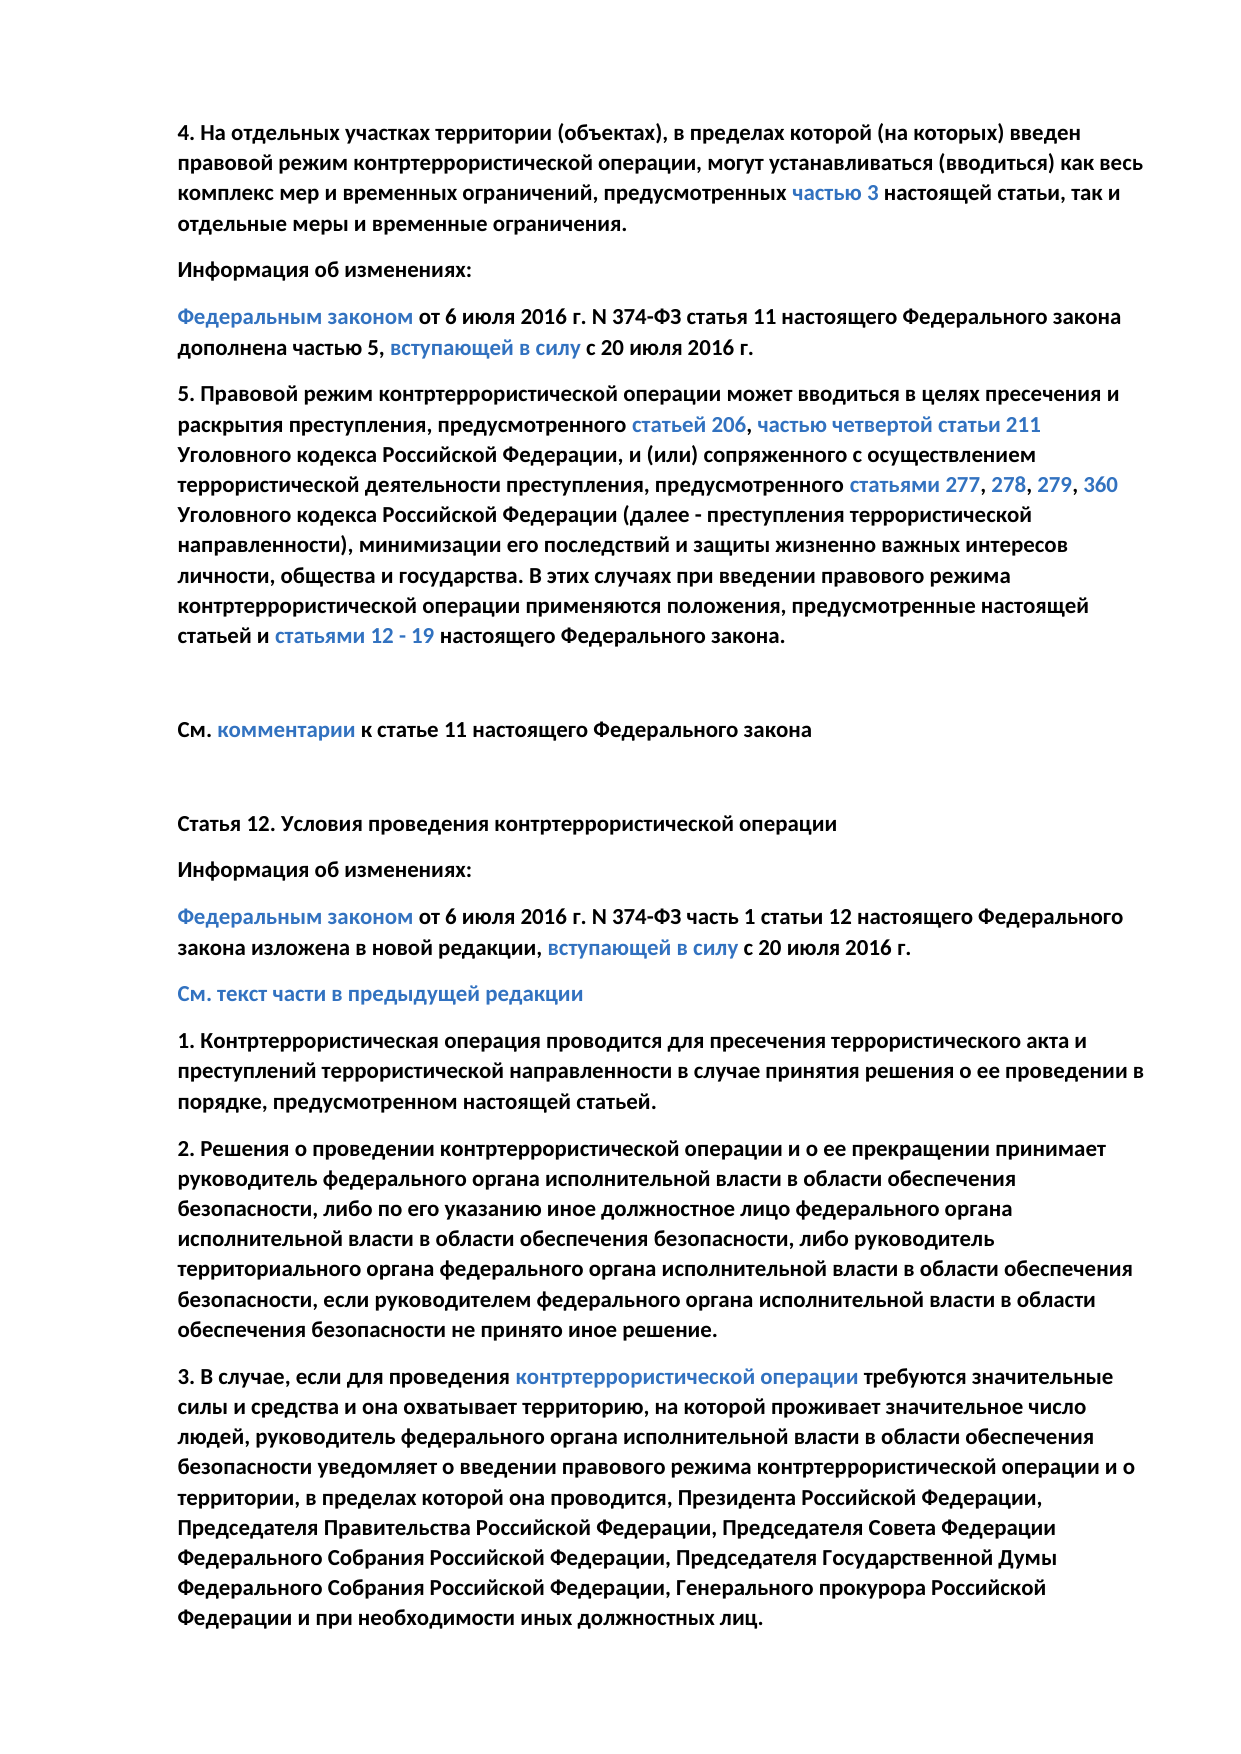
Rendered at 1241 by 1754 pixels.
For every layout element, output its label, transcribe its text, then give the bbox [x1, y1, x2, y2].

text См. комментарии к статье 11 настоящего Федерального закона [177, 715, 1152, 743]
text Информация об изменениях: [177, 256, 1152, 284]
text См. текст части в предыдущей редакции [177, 979, 1152, 1008]
text 2. Решения о проведении контртеррористической операции и о ее прекращении принимает руководитель федерального органа исполнительной власти в области обеспечения безопасности, либо по его указанию иное должностное лицо федерального органа исполнительной власти в области обеспечения безопасности, либо руководитель территориального органа федерального органа исполнительной власти в области обеспечения безопасности, если руководителем федерального органа исполнительной власти в области обеспечения безопасности не принято иное решение. [177, 1134, 1152, 1343]
text 1. Контртеррористическая операция проводится для пресечения террористического акта и преступлений террористической направленности в случае принятия решения о ее проведении в порядке, предусмотренном настоящей статьей. [177, 1026, 1152, 1115]
text Информация об изменениях: [177, 856, 1152, 884]
text 4. На отдельных участках территории (объектах), в пределах которой (на которых) введен правовой режим контртеррористической операции, могут устанавливаться (вводиться) как весь комплекс мер и временных ограничений, предусмотренных частью 3 настоящей статьи, так и отдельные меры и временные ограничения. [177, 118, 1152, 237]
text 5. Правовой режим контртеррористической операции может вводиться в целях пресечения и раскрытия преступления, предусмотренного статьей 206, частью четвертой статьи 211 Уголовного кодекса Российской Федерации, и (или) сопряженного с осуществлением террористической деятельности преступления, предусмотренного статьями 277, 278, 279, 360 Уголовного кодекса Российской Федерации (далее - преступления террористической направленности), минимизации его последствий и защиты жизненно важных интересов личности, общества и государства. В этих случаях при введении правового режима контртеррористической операции применяются положения, предусмотренные настоящей статьей и статьями 12 - 19 настоящего Федерального закона. [177, 379, 1152, 649]
text Статья 12. Условия проведения контртеррористической операции [177, 809, 1152, 837]
text Федеральным законом от 6 июля 2016 г. N 374-ФЗ часть 1 статьи 12 настоящего Федерального закона изложена в новой редакции, вступающей в силу с 20 июля 2016 г. [177, 902, 1152, 961]
text 3. В случае, если для проведения контртеррористической операции требуются значительные силы и средства и она охватывает территорию, на которой проживает значительное число людей, руководитель федерального органа исполнительной власти в области обеспечения безопасности уведомляет о введении правового режима контртеррористической операции и о территории, в пределах которой она проводится, Президента Российской Федерации, Председателя Правительства Российской Федерации, Председателя Совета Федерации Федерального Собрания Российской Федерации, Председателя Государственной Думы Федерального Собрания Российской Федерации, Генерального прокурора Российской Федерации и при необходимости иных должностных лиц. [177, 1362, 1152, 1632]
text Федеральным законом от 6 июля 2016 г. N 374-ФЗ статья 11 настоящего Федерального закона дополнена частью 5, вступающей в силу с 20 июля 2016 г. [177, 302, 1152, 361]
